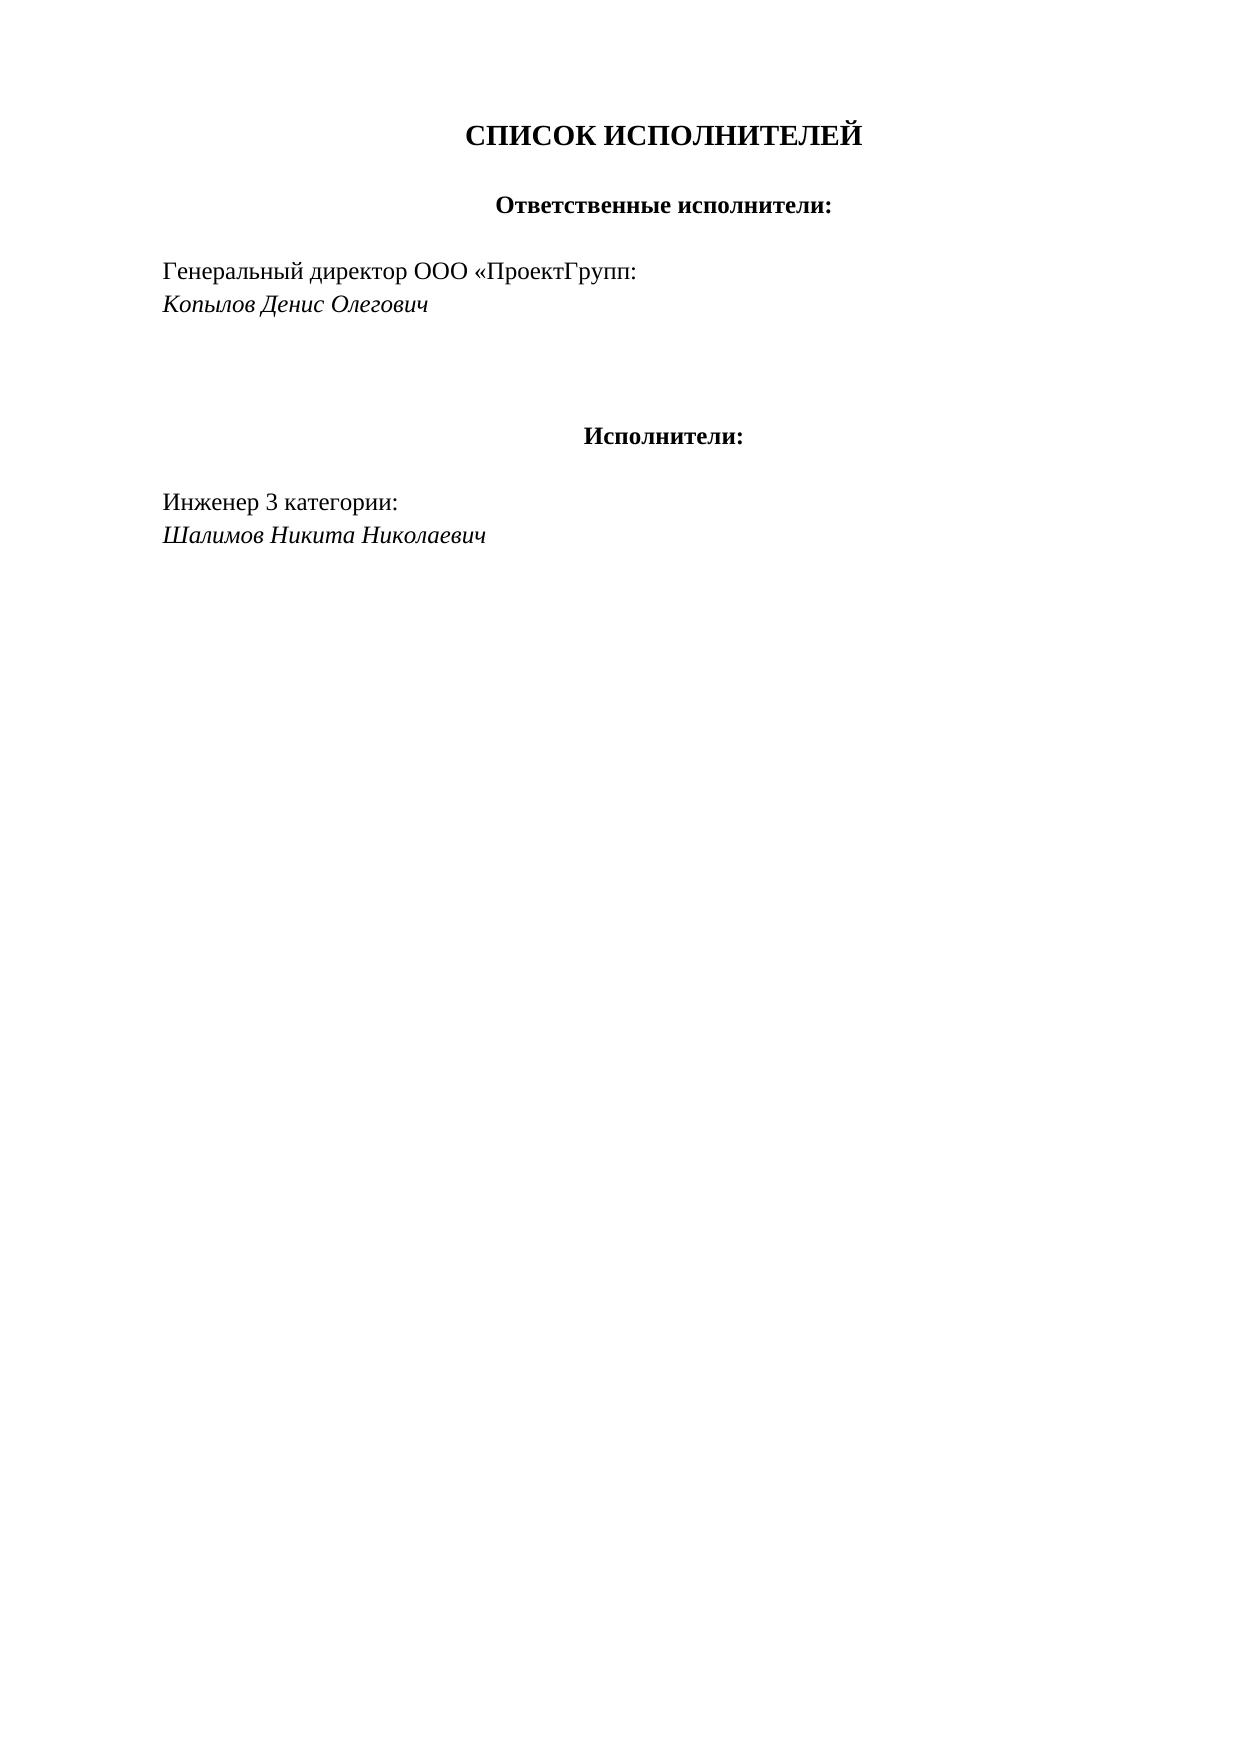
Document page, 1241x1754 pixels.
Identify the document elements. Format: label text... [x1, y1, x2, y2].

text Исполнители: [89, 421, 1165, 449]
text Шалимов Никита Николаевич [89, 520, 1165, 549]
text Ответственные исполнители: [89, 190, 1165, 218]
text СПИСОК ИСПОЛНИТЕЛЕЙ [89, 118, 1165, 152]
text Копылов Денис Олегович [89, 289, 1165, 317]
text Генеральный директор ООО «ПроектГрупп: [89, 256, 1165, 284]
text Инженер 3 категории: [89, 487, 1165, 516]
